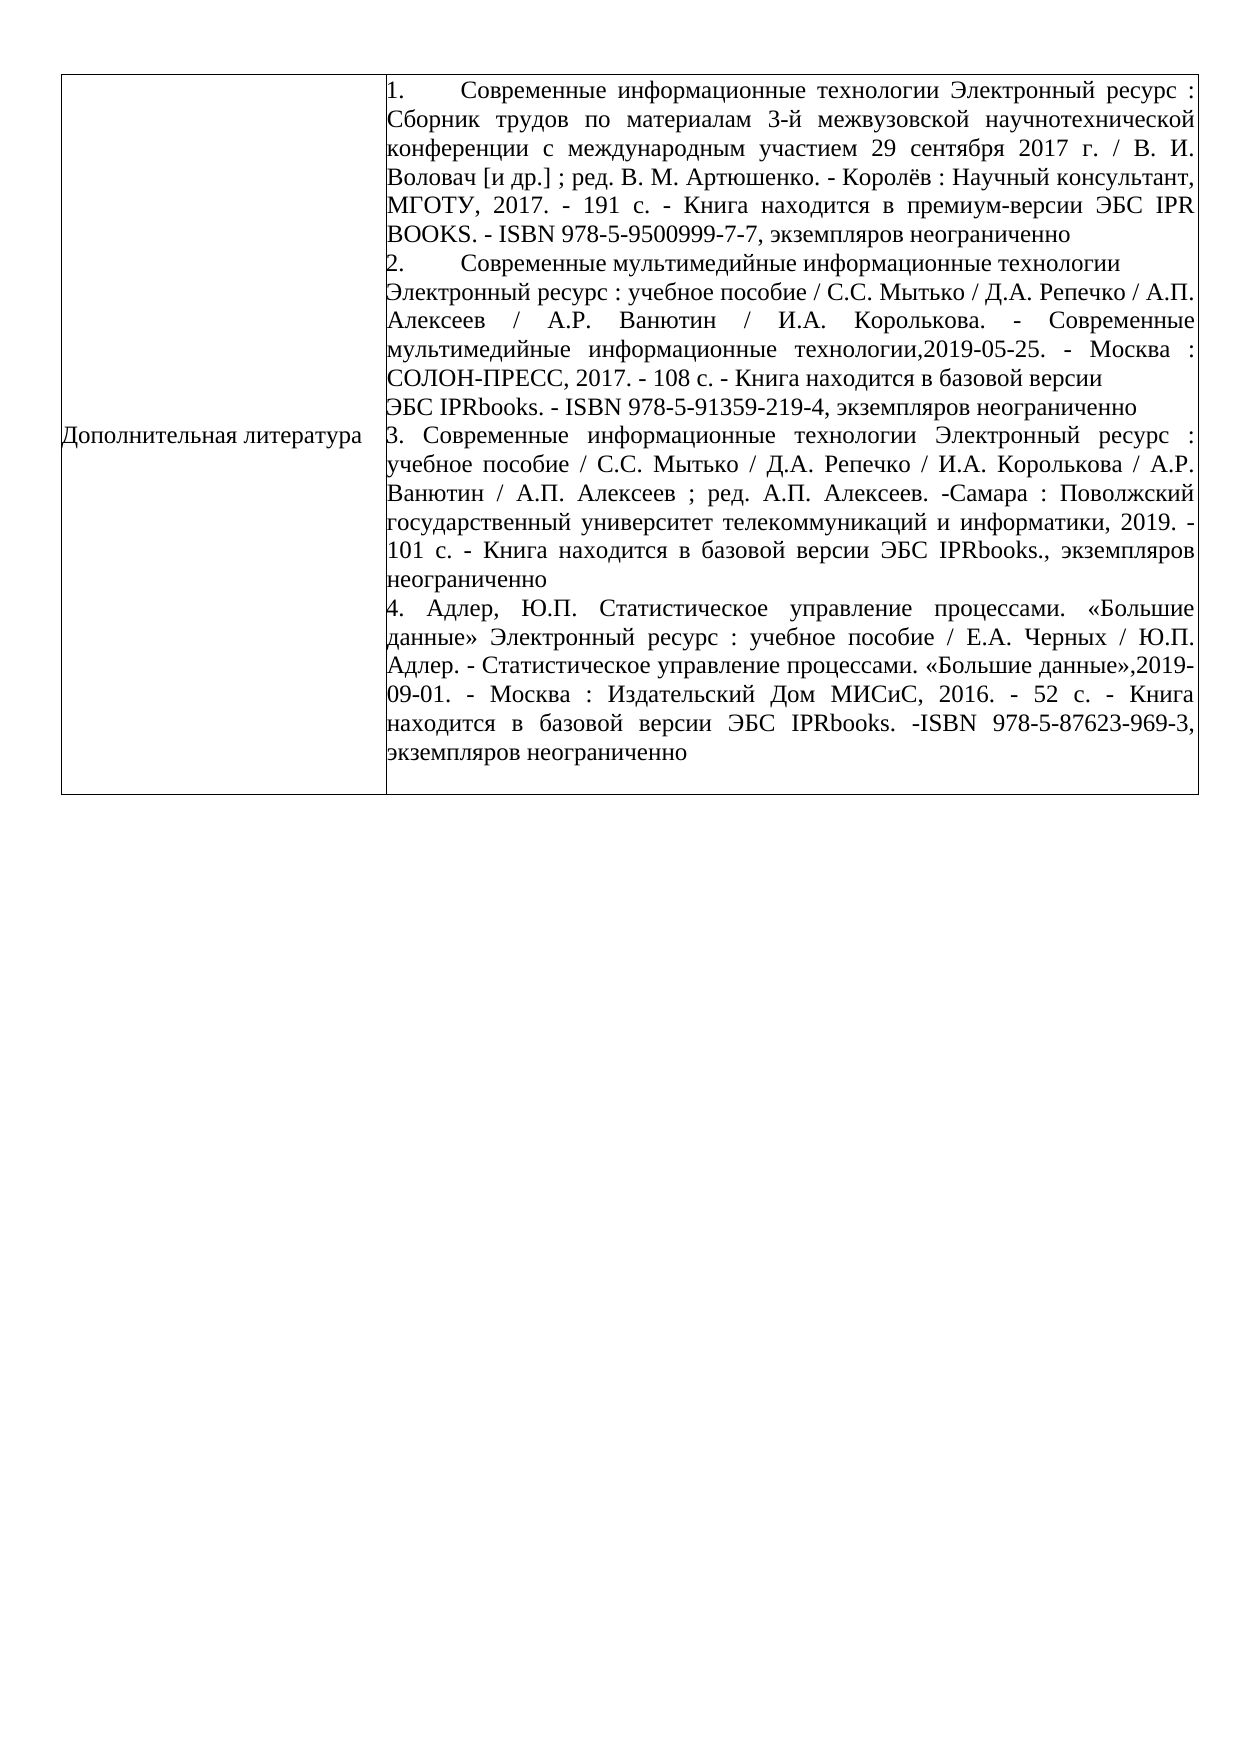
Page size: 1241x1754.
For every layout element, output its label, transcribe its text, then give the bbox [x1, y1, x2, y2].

table_cell Современные информационные технологии Электронный ресурс : Сборник трудов по материалам 3-й межвузовской научнотехнической конференции с международным участием 29 сентября 2017 г. / В. И. Воловач [и др.] ; ред. В. М. Артюшенко. - Королёв : Научный консультант, МГОТУ, 2017. - 191 с. - Книга находится в премиум-версии ЭБС IPR BOOKS. - ISBN 978-5-9500999-7-7, экземпляров неограниченно Современные мультимедийные информационные технологии Электронный ресурс : учебное пособие / С.С. Мытько / Д.А. Репечко / А.П. Алексеев / А.Р. Ванютин / И.А. Королькова. - Современные мультимедийные информационные технологии,2019-05-25. - Москва : СОЛОН-ПРЕСС, 2017. - 108 c. - Книга находится в базовой версии ЭБС IPRbooks. - ISBN 978-5-91359-219-4, экземпляров неограниченно 3. Современные информационные технологии Электронный ресурс : учебное пособие / С.С. Мытько / Д.А. Репечко / И.А. Королькова / А.Р. Ванютин / А.П. Алексеев ; ред. А.П. Алексеев. -Самара : Поволжский государственный университет телекоммуникаций и информатики, 2019. - 101 c. - Книга находится в базовой версии ЭБС IPRbooks., экземпляров неограниченно 4. Адлер, Ю.П. Статистическое управление процессами. «Большие данные» Электронный ресурс : учебное пособие / Е.А. Черных / Ю.П. Адлер. - Статистическое управление процессами. «Большие данные»,2019-09-01. - Москва : Издательский Дом МИСиС, 2016. - 52 c. - Книга находится в базовой версии ЭБС IPRbooks. -ISBN 978-5-87623-969-3, экземпляров неограниченно [387, 75, 1198, 794]
table_cell Дополнительная литература [62, 75, 386, 794]
